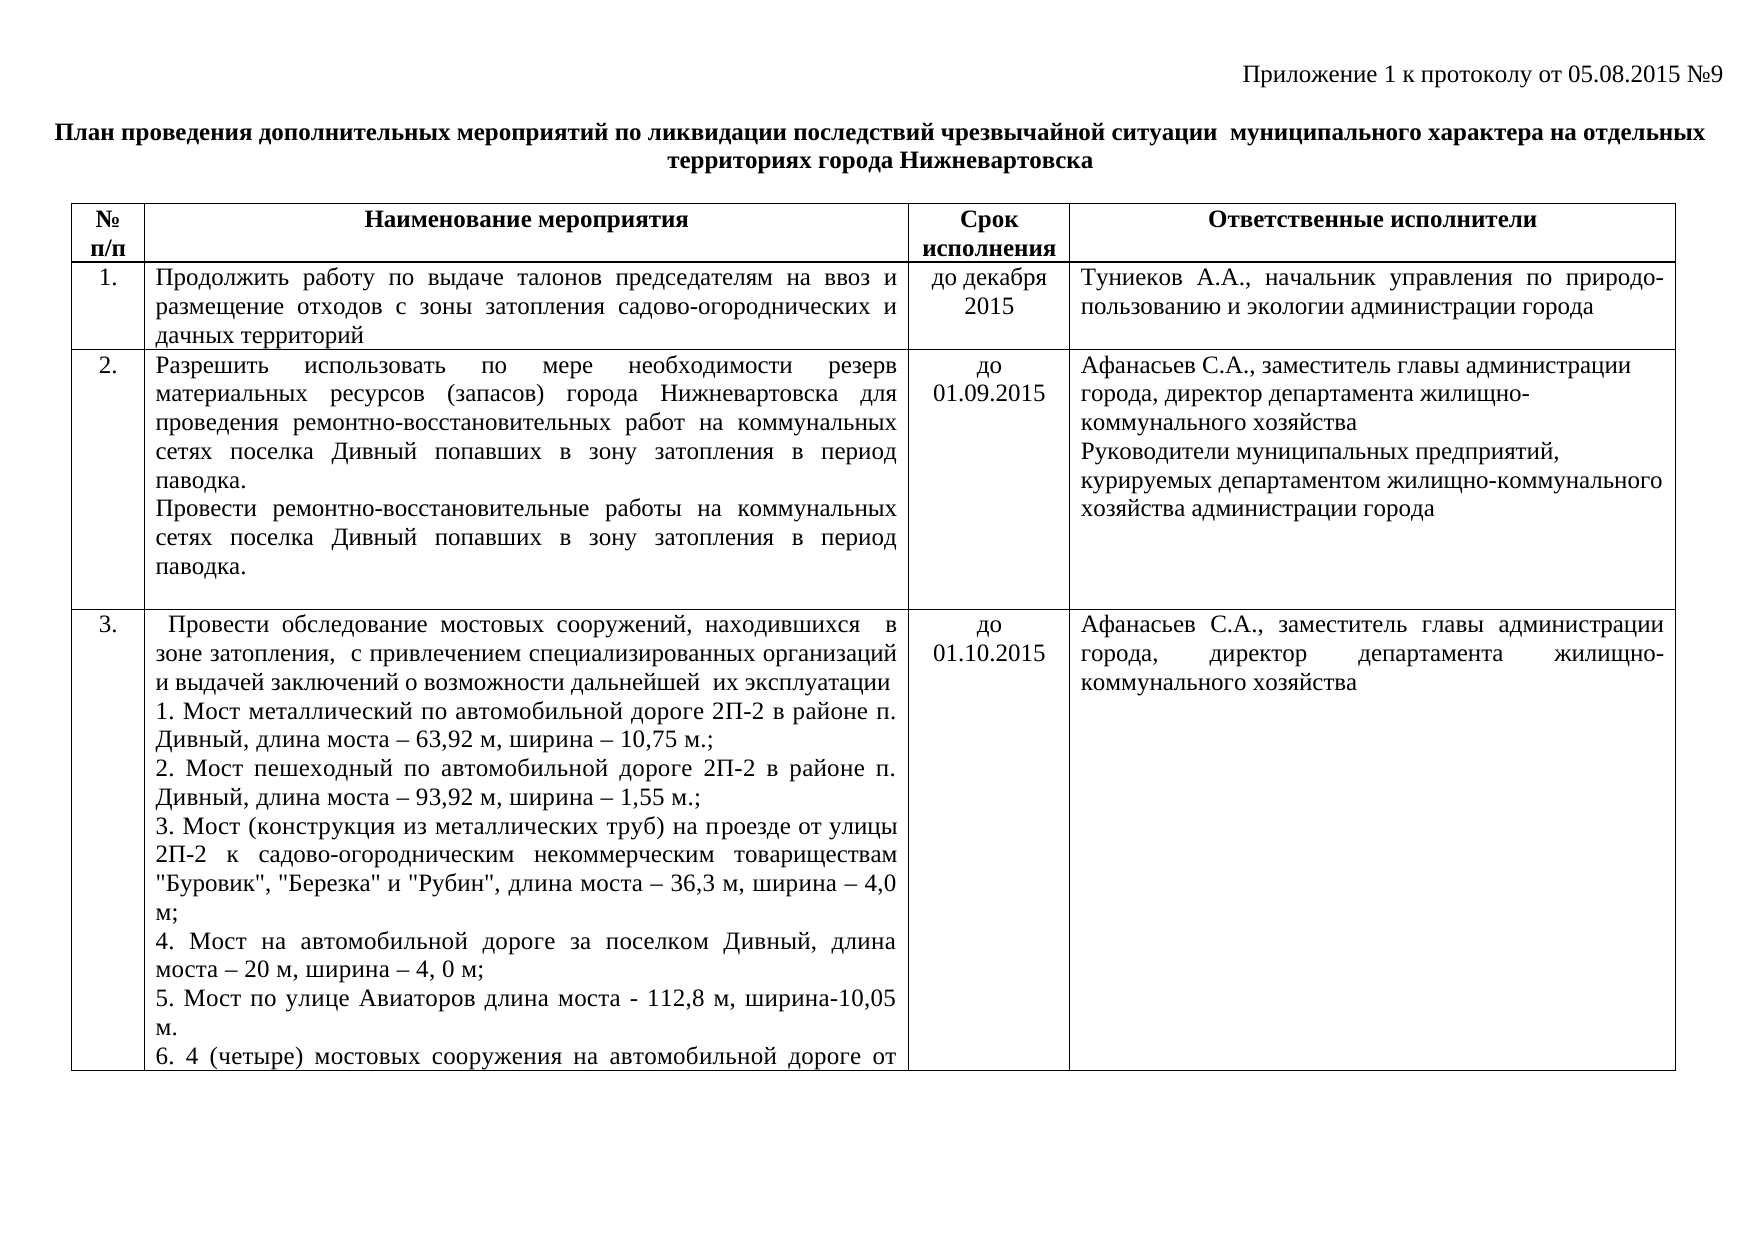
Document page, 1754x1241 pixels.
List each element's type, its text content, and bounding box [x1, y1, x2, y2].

table_cell Афанасьев С.А., заместитель главы администрации города, директор департамента жилищно-коммунального хозяйства Руководители муниципальных предприятий, курируемых департаментом жилищно-коммунального хозяйства администрации города [1070, 350, 1675, 608]
text Приложение 1 к протоколу от 05.08.2015 №9 [37, 59, 1723, 88]
table_cell до декабря 2015 [909, 263, 1069, 349]
table_cell до 01.09.2015 [909, 350, 1069, 608]
table_cell до 01.10.2015 [909, 610, 1069, 1069]
table_header Срок исполнения [909, 204, 1069, 261]
table_header Наименование мероприятия [145, 204, 908, 261]
table_cell Продолжить работу по выдаче талонов председателям на ввоз и размещение отходов с зоны затопления садово-огороднических и дачных территорий [145, 263, 908, 349]
text План проведения дополнительных мероприятий по ликвидации последствий чрезвычайной ситуации муниципального характера на отдельных территориях города Нижневартовска [37, 117, 1723, 174]
table_header Ответственные исполнители [1070, 204, 1675, 261]
table_cell 1. [72, 263, 144, 349]
table_cell Туниеков А.А., начальник управления по природо-пользованию и экологии администрации города [1070, 263, 1675, 349]
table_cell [1070, 610, 1675, 1069]
table_cell 3. [72, 610, 144, 1069]
table_cell 2. [72, 350, 144, 608]
table_cell Разрешить использовать по мере необходимости резерв материальных ресурсов (запасов) города Нижневартовска для проведения ремонтно-восстановительных работ на коммунальных сетях поселка Дивный попавших в зону затопления в период паводка. Провести ремонтно-восстановительные работы на коммунальных сетях поселка Дивный попавших в зону затопления в период паводка. [145, 350, 908, 608]
table_header № п/п [72, 204, 144, 261]
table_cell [145, 610, 908, 1069]
